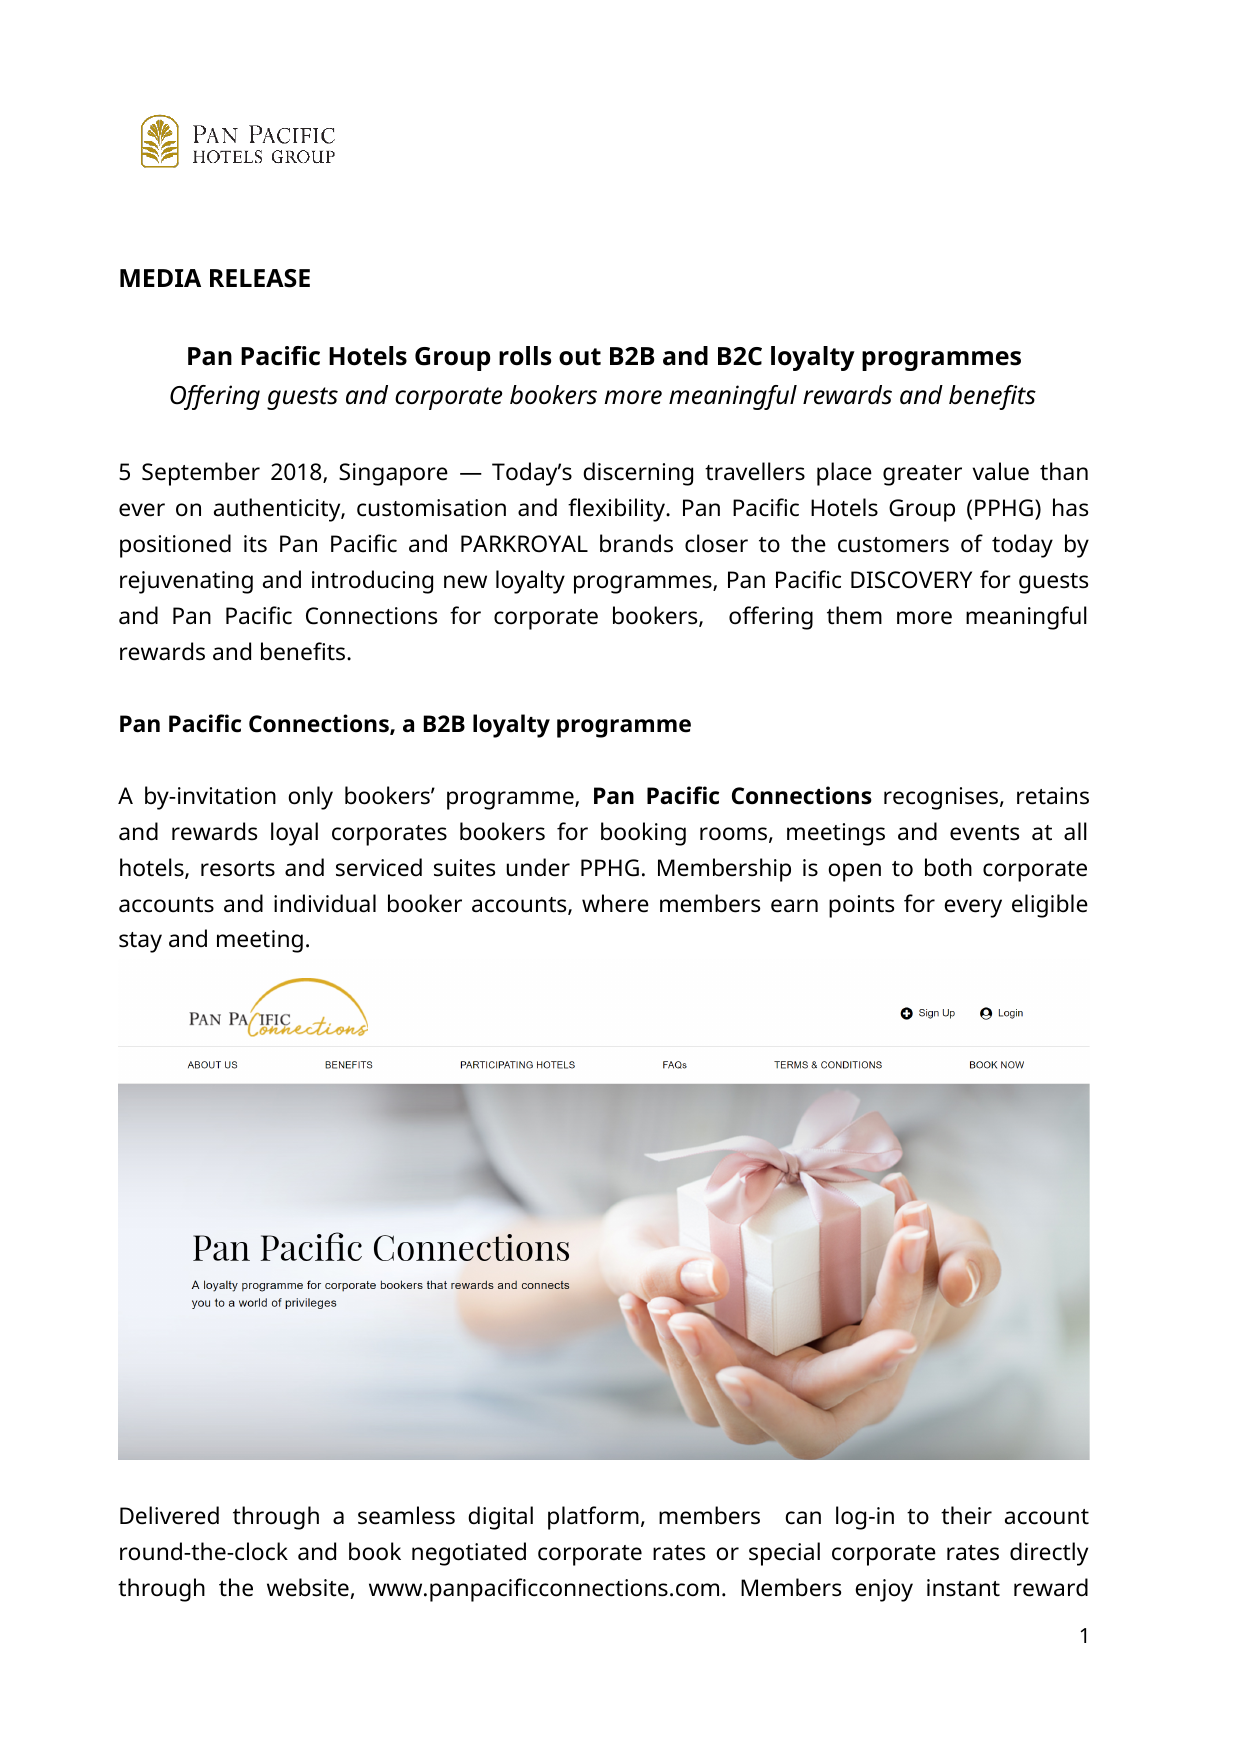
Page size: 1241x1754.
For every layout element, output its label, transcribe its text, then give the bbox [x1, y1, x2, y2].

text Offering guests and corporate bookers more meaningful rewards and benefits [118, 378, 1090, 412]
text Pan Pacific Connections, a B2B loyalty programme [118, 708, 1090, 739]
text MEDIA RELEASE [118, 260, 1090, 294]
picture [118, 959, 1090, 1460]
text Pan Pacific Hotels Group rolls out B2B and B2C loyalty programmes [118, 339, 1090, 373]
text 5 September 2018, Singapore — Today’s discerning travellers place greater value than ever on authenticity, customisation and flexibility. Pan Pacific Hotels Group (PPHG) has positioned its Pan Pacific and PARKROYAL brands closer to the customers of today by rejuvenating and introducing new loyalty programmes, Pan Pacific DISCOVERY for guests and Pan Pacific Connections for corporate bookers, offering them more meaningful rewards and benefits. [118, 456, 1090, 667]
text A by-invitation only bookers’ programme, Pan Pacific Connections recognises, retains and rewards loyal corporates bookers for booking rooms, meetings and events at all hotels, resorts and serviced suites under PPHG. Membership is open to both corporate accounts and individual booker accounts, where members earn points for every eligible stay and meeting. [118, 780, 1090, 955]
picture [114, 89, 360, 194]
